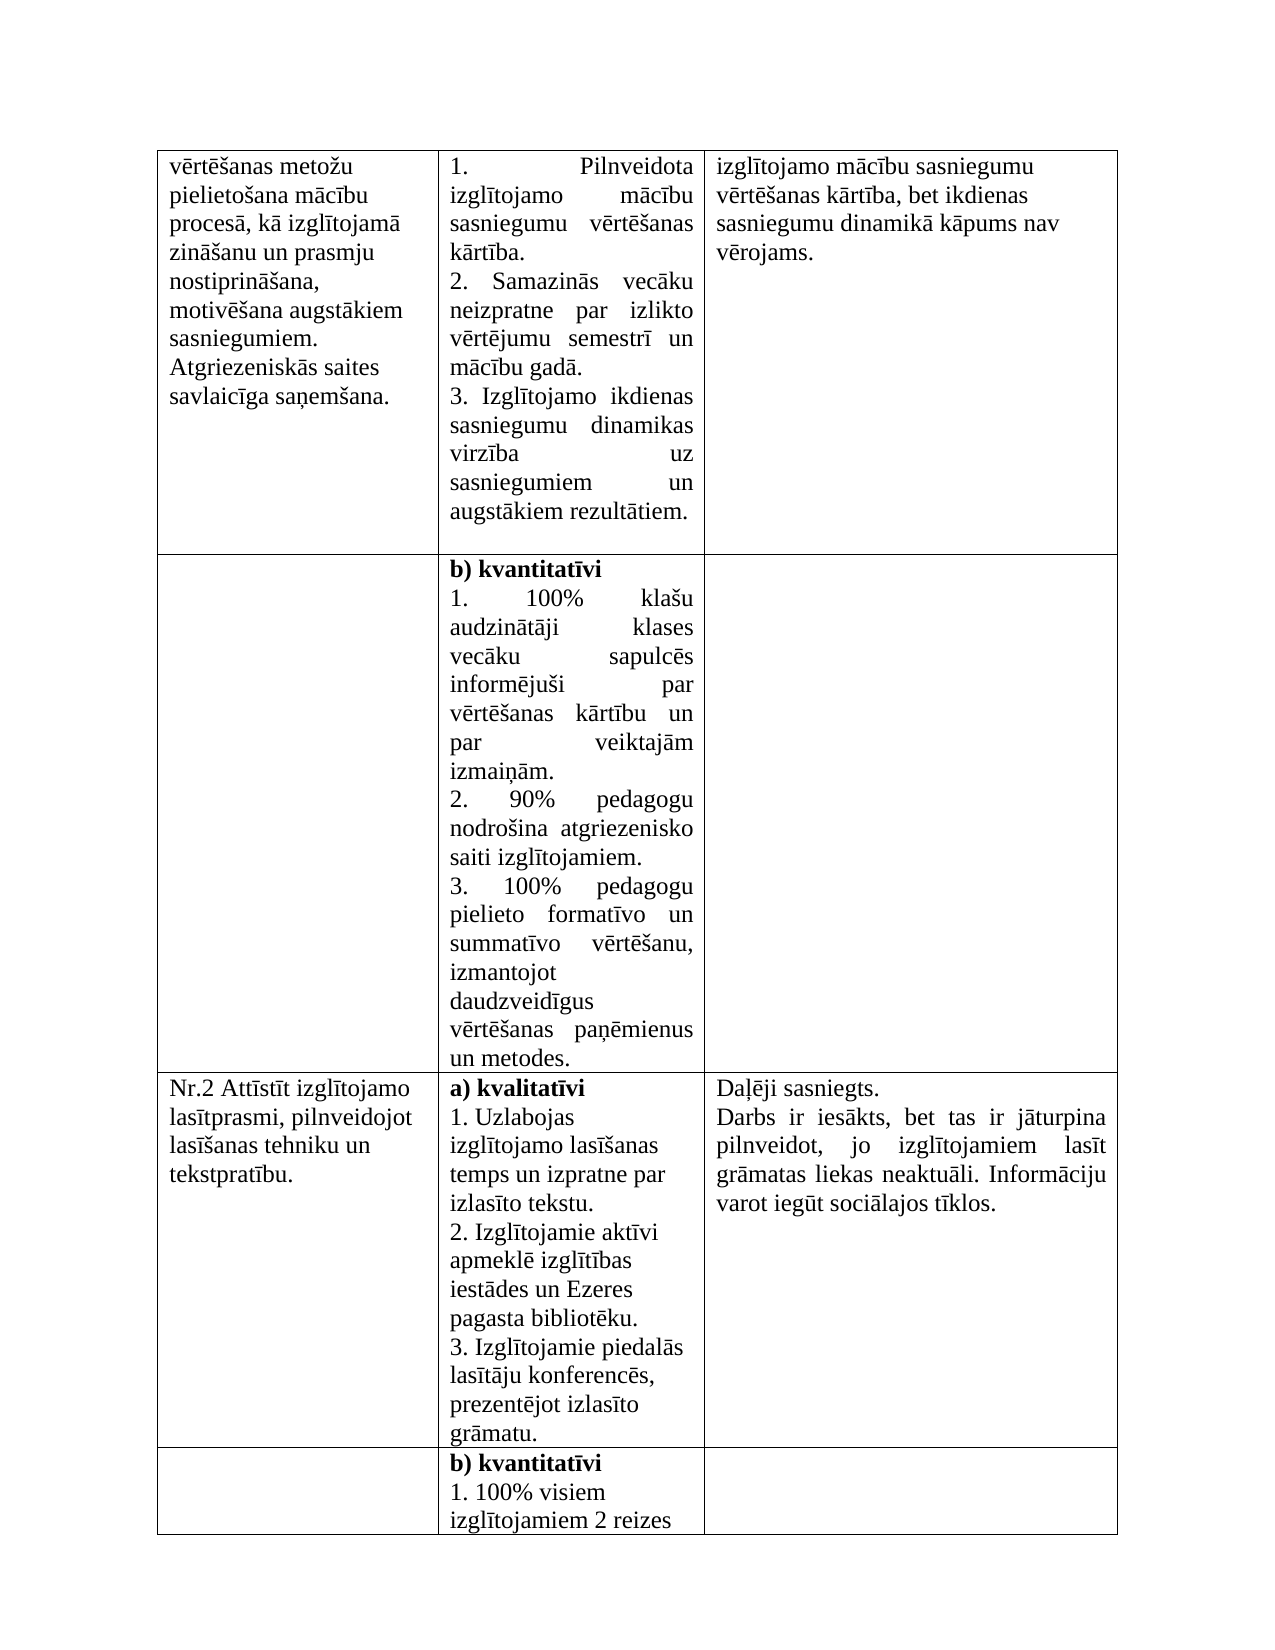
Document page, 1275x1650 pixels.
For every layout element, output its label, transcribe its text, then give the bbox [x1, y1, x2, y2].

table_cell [439, 1448, 704, 1534]
table_cell Nr.2 Attīstīt izglītojamo lasītprasmi, pilnveidojot lasīšanas tehniku un tekstpratību. [158, 1073, 438, 1447]
table_cell [158, 555, 438, 1072]
table_cell [158, 1448, 438, 1534]
table_cell [705, 555, 1117, 1072]
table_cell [158, 151, 438, 553]
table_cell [705, 151, 1117, 553]
table_cell Daļēji sasniegts. Darbs ir iesākts, bet tas ir jāturpina pilnveidot, jo izglītojamiem lasīt grāmatas liekas neaktuāli. Informāciju varot iegūt sociālajos tīklos. [705, 1073, 1117, 1447]
table_cell a) kvalitatīvi 1. Uzlabojas izglītojamo lasīšanas temps un izpratne par izlasīto tekstu. 2. Izglītojamie aktīvi apmeklē izglītības iestādes un Ezeres pagasta bibliotēku. 3. Izglītojamie piedalās lasītāju konferencēs, prezentējot izlasīto grāmatu. [439, 1073, 704, 1447]
table_cell [705, 1448, 1117, 1534]
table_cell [439, 151, 704, 553]
table_cell b) kvantitatīvi 1. 100% klašu audzinātāji klases vecāku sapulcēs informējuši par vērtēšanas kārtību un par veiktajām izmaiņām. 2. 90% pedagogu nodrošina atgriezenisko saiti izglītojamiem. 3. 100% pedagogu pielieto formatīvo un summatīvo vērtēšanu, izmantojot daudzveidīgus vērtēšanas paņēmienus un metodes. [439, 555, 704, 1072]
